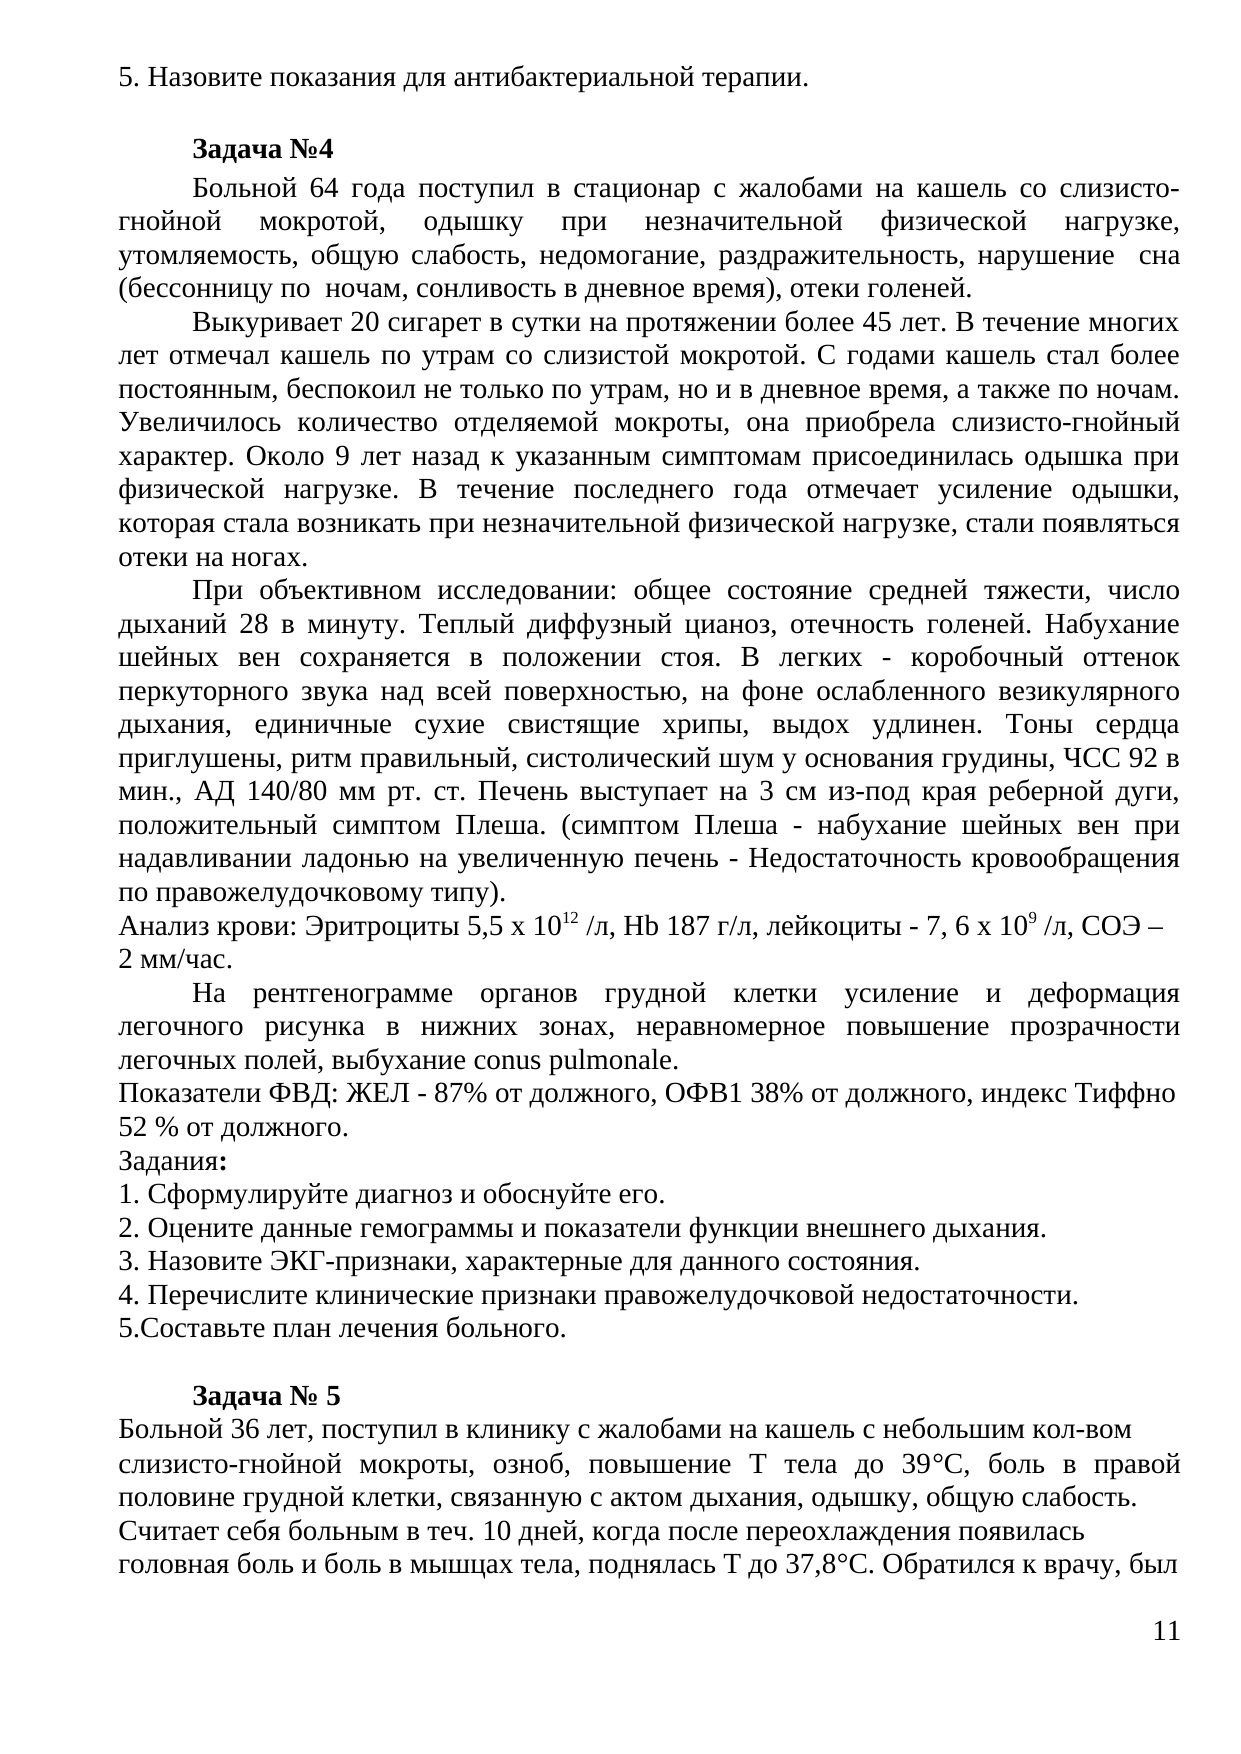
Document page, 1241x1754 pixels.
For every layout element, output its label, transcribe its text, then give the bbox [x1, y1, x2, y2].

text 5. Назовите показания для антибактериальной терапии. [118, 59, 1181, 93]
text На рентгенограмме органов грудной клетки усиление и деформация легочного рисунка в нижних зонах, неравномерное повышение прозрачности легочных полей, выбухание conus pulmonale. [118, 975, 1181, 1075]
text 52 % от должного. [118, 1109, 1181, 1142]
text Больной 36 лет, поступил в клинику с жалобами на кашель с небольшим кол-вом [118, 1411, 1181, 1445]
text Задача № 5 [118, 1378, 1181, 1411]
text слизисто-гнойной мокроты, озноб, повышение Т тела до 39°С, боль в правой половине грудной клетки, связанную с актом дыхания, одышку, общую слабость. [118, 1446, 1181, 1513]
text Больной 64 года поступил в стационар с жалобами на кашель со слизисто-гнойной мокротой, одышку при незначительной физической нагрузке, утомляемость, общую слабость, недомогание, раздражительность, нарушение сна (бессонницу по ночам, сонливость в дневное время), отеки голеней. [118, 170, 1181, 304]
text Показатели ФВД: ЖЕЛ - 87% от должного, ОФВ1 38% от должного, индекс Тиффно [118, 1075, 1181, 1109]
text 1. Сформулируйте диагноз и обоснуйте его. [118, 1176, 1181, 1210]
text 5.Составьте план лечения больного. [118, 1311, 1181, 1344]
text Выкуривает 20 сигарет в сутки на протяжении более 45 лет. В течение многих лет отмечал кашель по утрам со слизистой мокротой. С годами кашель стал более постоянным, беспокоил не только по утрам, но и в дневное время, а также по ночам. Увеличилось количество отделяемой мокроты, она приобрела слизисто-гнойный характер. Около 9 лет назад к указанным симптомам присоединилась одышка при физической нагрузке. В течение последнего года отмечает усиление одышки, которая стала возникать при незначительной физической нагрузке, стали появляться отеки на ногах. [118, 304, 1181, 572]
text Анализ крови: Эритроциты 5,5 х 1012 /л, Hb 187 г/л, лейкоциты - 7, 6 х 109 /л, СОЭ – 2 мм/час. [118, 908, 1181, 975]
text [118, 1513, 1181, 1580]
text Задания: [118, 1143, 1181, 1176]
text При объективном исследовании: общее состояние средней тяжести, число дыханий 28 в минуту. Теплый диффузный цианоз, отечность голеней. Набухание шейных вен сохраняется в положении стоя. В легких - коробочный оттенок перкуторного звука над всей поверхностью, на фоне ослабленного везикулярного дыхания, единичные сухие свистящие хрипы, выдох удлинен. Тоны сердца приглушены, ритм правильный, систолический шум у основания грудины, ЧСС 92 в мин., АД 140/80 мм рт. ст. Печень выступает на 3 см из-под края реберной дуги, положительный симптом Плеша. (симптом Плеша - набухание шейных вен при надавливании ладонью на увеличенную печень - Недостаточность кровообращения по правожелудочковому типу). [118, 572, 1181, 908]
text Задача №4 [118, 131, 1181, 165]
text 4. Перечислите клинические признаки правожелудочковой недостаточности. [118, 1277, 1181, 1311]
text 3. Назовите ЭКГ-признаки, характерные для данного состояния. [118, 1243, 1181, 1277]
text 2. Оцените данные гемограммы и показатели функции внешнего дыхания. [118, 1210, 1181, 1243]
